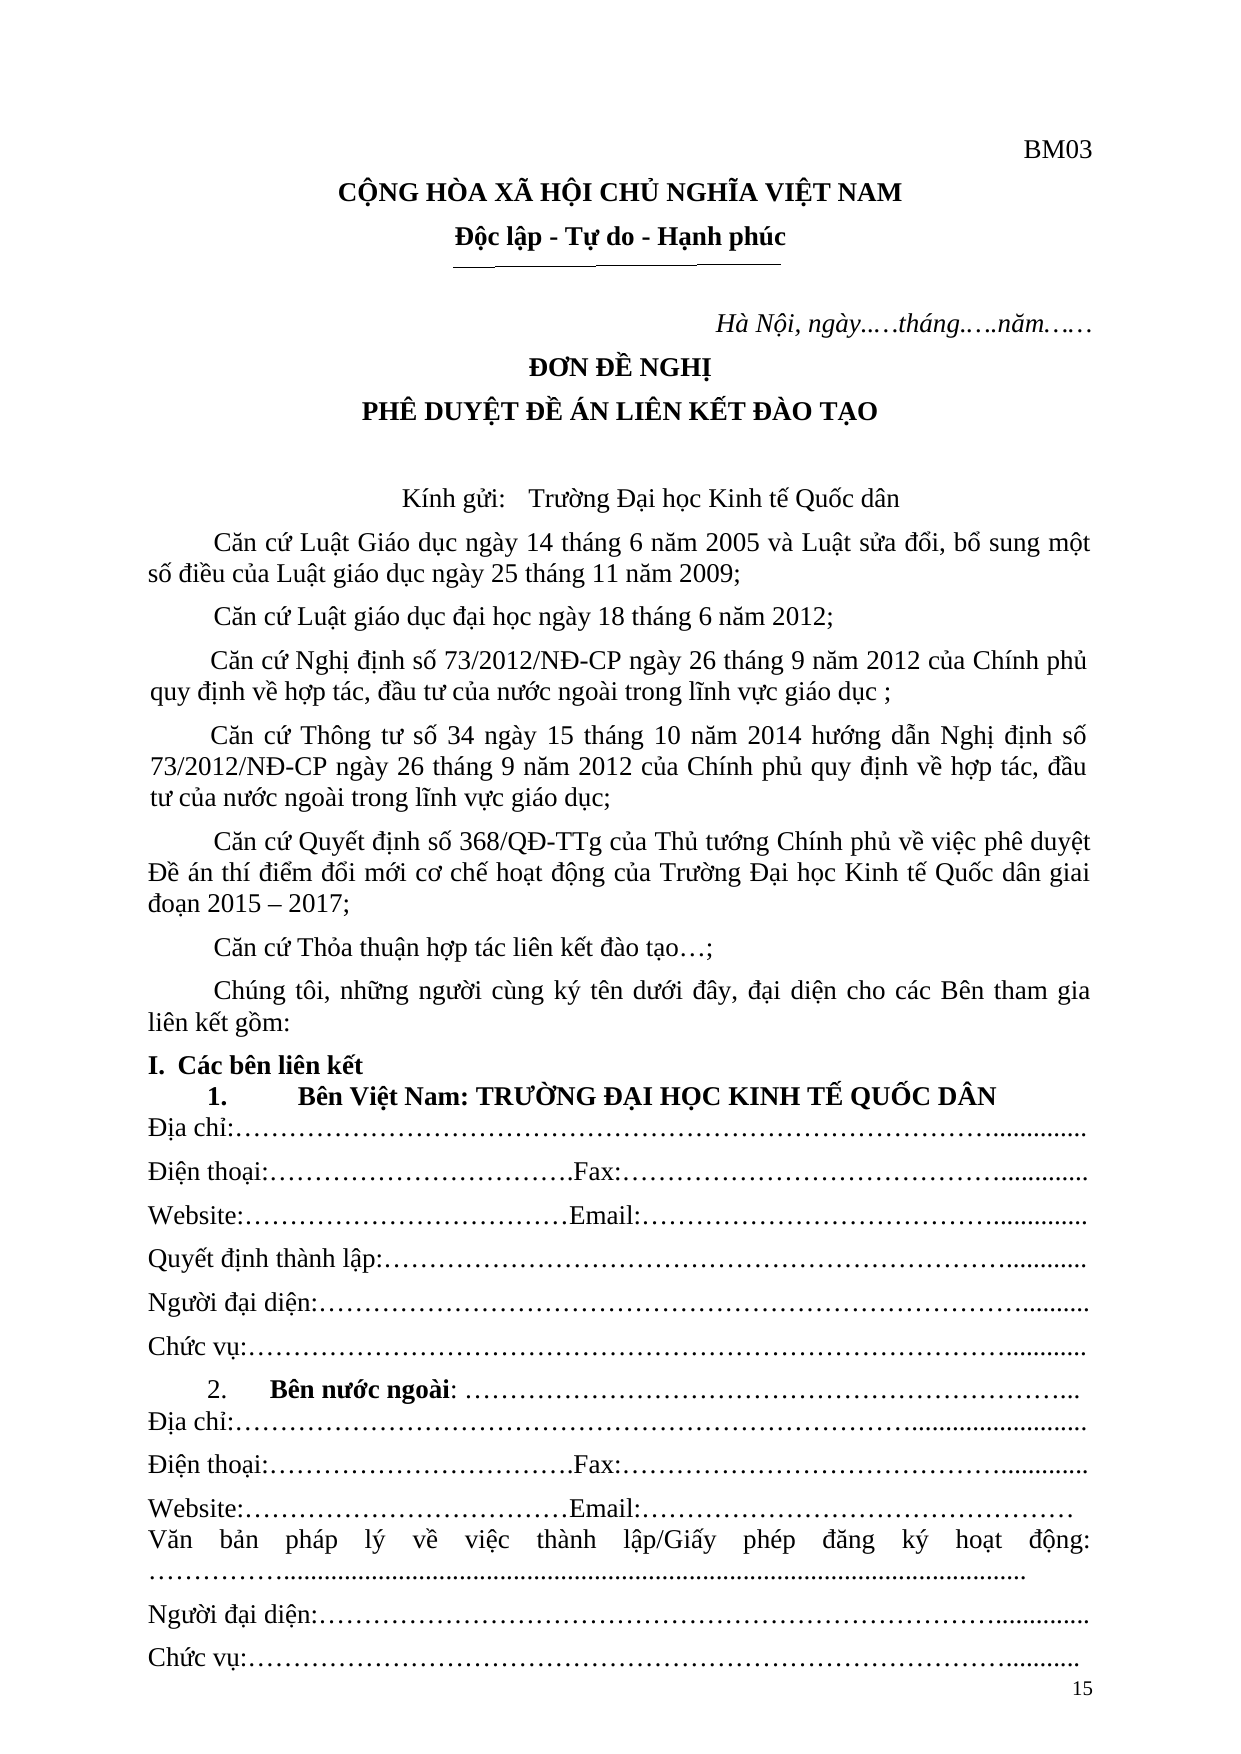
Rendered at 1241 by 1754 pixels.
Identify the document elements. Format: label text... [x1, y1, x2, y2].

text Địa chỉ:………………………………………………………………………….............. [148, 1112, 1092, 1143]
text Website:………………………………Email:…………………………………………Văn bản pháp lý về việc thành lập/Giấy phép đăng ký hoạt động:…………….............................................................................................................. [148, 1492, 1092, 1585]
text CỘNG HÒA XÃ HỘI CHỦ NGHĨA VIỆT NAM [148, 177, 1092, 208]
text Căn cứ Quyết định số 368/QĐ-TTg của Thủ tướng Chính phủ về việc phê duyệt Đề án thí điểm đổi mới cơ chế hoạt động của Trường Đại học Kinh tế Quốc dân giai đoạn 2015 – 2017; [148, 825, 1092, 918]
list Bên nước ngoài: …………………………………………………………... [207, 1373, 1092, 1404]
table_header Trường Đại học Kinh tế Quốc dân [517, 482, 1048, 526]
text Căn cứ Thỏa thuận hợp tác liên kết đào tạo…; [148, 931, 1092, 962]
text Chức vụ:…………………………………………………………………………........... [148, 1641, 1092, 1673]
text Chúng tôi, những người cùng ký tên dưới đây, đại diện cho các Bên tham gia liên kết gồm: [148, 974, 1092, 1037]
text Căn cứ Luật giáo dục đại học ngày 18 tháng 6 năm 2012; [148, 601, 1092, 632]
text Địa chỉ:………………………………………………………………….......................... [148, 1404, 1092, 1436]
text Người đại diện:…………………………………………………………………….......... [148, 1286, 1092, 1317]
text Căn cứ Nghị định số 73/2012/NĐ-CP ngày 26 tháng 9 năm 2012 của Chính phủ quy định về hợp tác, đầu tư của nước ngoài trong lĩnh vực giáo dục ; [150, 644, 1088, 706]
text Căn cứ Luật Giáo dục ngày 14 tháng 6 năm 2005 và Luật sửa đổi, bổ sung một số điều của Luật giáo dục ngày 25 tháng 11 năm 2009; [148, 526, 1092, 588]
list Các bên liên kết [148, 1049, 1092, 1080]
table_header Kính gửi: [192, 482, 517, 526]
text Người đại diện:………………………………………………………………….............. [148, 1598, 1092, 1629]
text Hà Nội, ngày..…tháng.….năm…… [148, 307, 1092, 339]
text Điện thoại:…………………………….Fax:……………………………………............. [148, 1448, 1092, 1479]
list Bên Việt Nam: TRƯỜNG ĐẠI HỌC KINH TẾ QUỐC DÂN [207, 1080, 1092, 1112]
text Website:………………………………Email:………………………………….............. [148, 1199, 1092, 1230]
text BM03 [148, 133, 1092, 164]
text Căn cứ Thông tư số 34 ngày 15 tháng 10 năm 2014 hướng dẫn Nghị định số 73/2012/NĐ-CP ngày 26 tháng 9 năm 2012 của Chính phủ quy định về hợp tác, đầu tư của nước ngoài trong lĩnh vực giáo dục; [150, 719, 1088, 812]
text Độc lập - Tự do - Hạnh phúc [148, 220, 1092, 251]
text Điện thoại:…………………………….Fax:……………………………………............. [148, 1155, 1092, 1186]
text Chức vụ:…………………………………………………………………………............ [148, 1330, 1092, 1361]
text ĐƠN ĐỀ NGHỊ [148, 351, 1092, 382]
text PHÊ DUYỆT ĐỀ ÁN LIÊN KẾT ĐÀO TẠO [148, 395, 1092, 426]
text Quyết định thành lập:……………………………………………………………............ [148, 1242, 1092, 1274]
